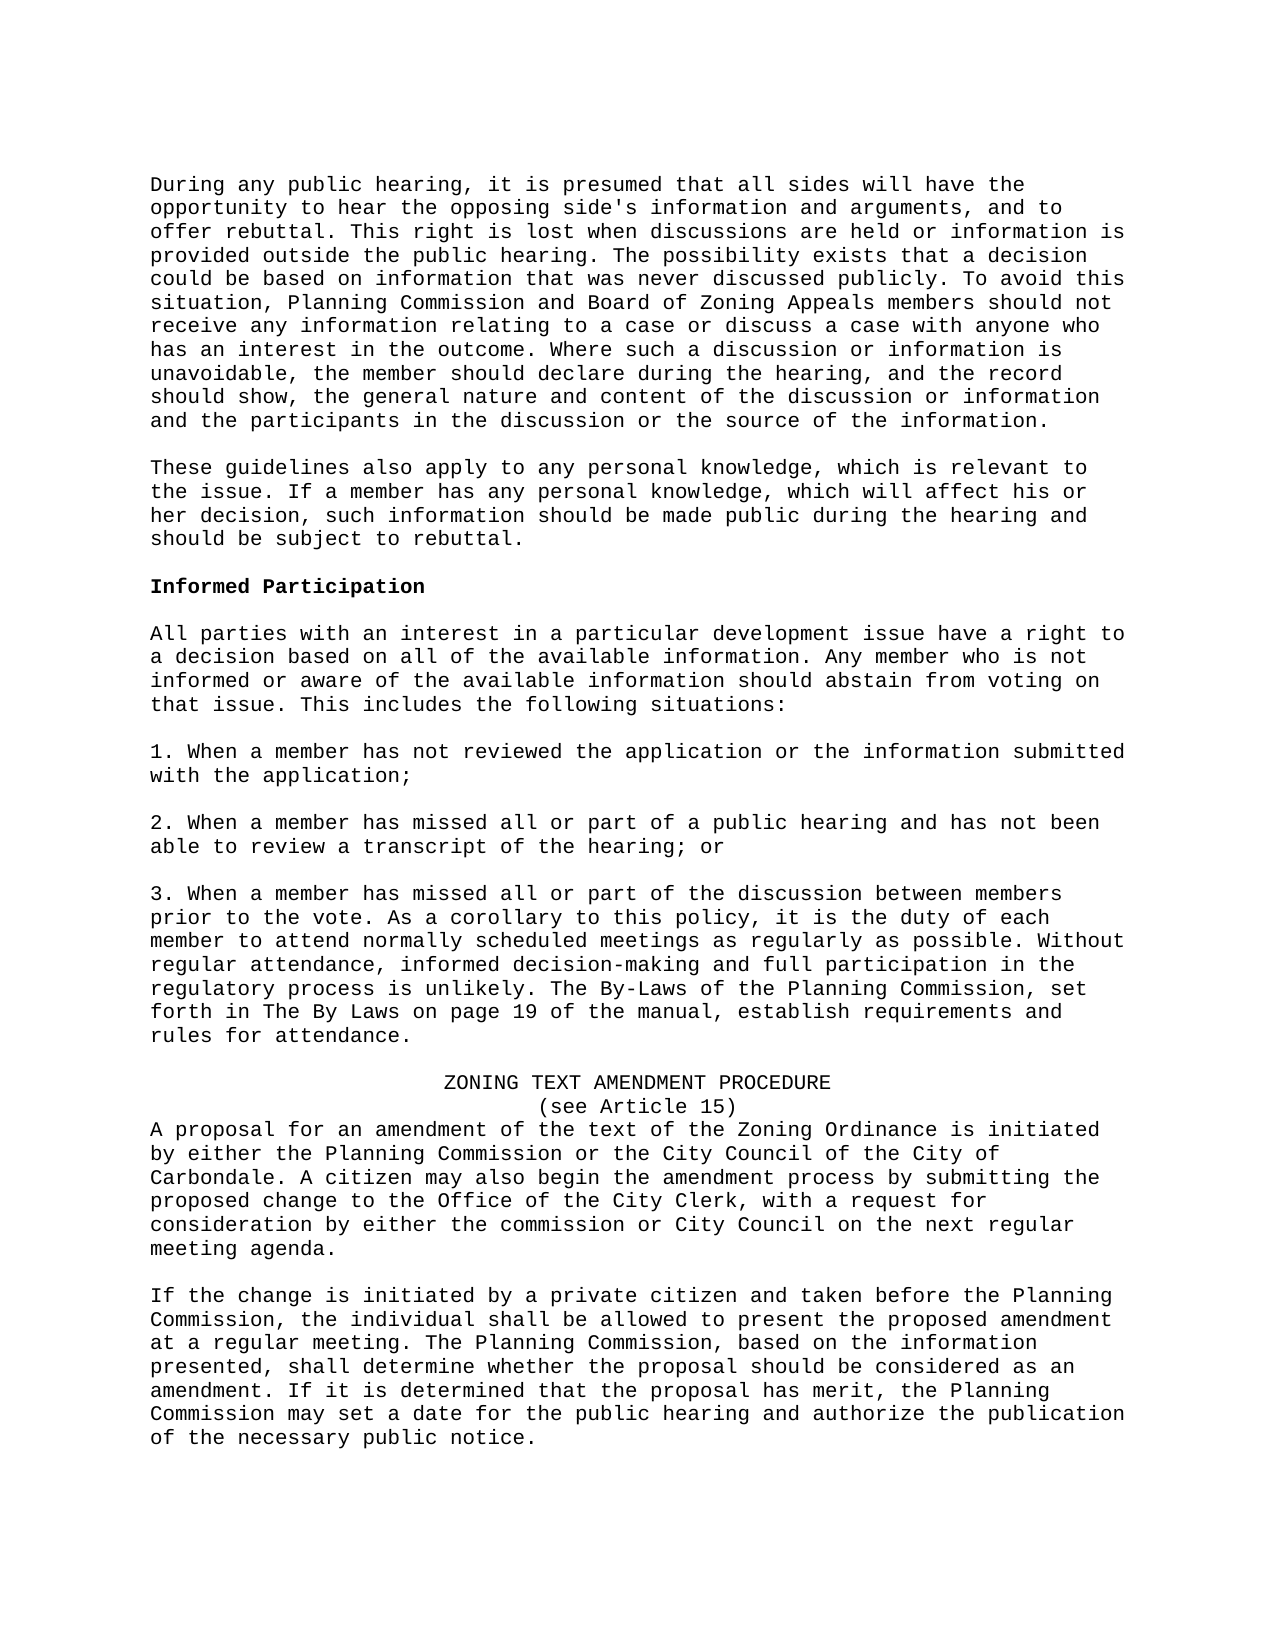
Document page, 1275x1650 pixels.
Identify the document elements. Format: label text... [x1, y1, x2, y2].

text 3. When a member has missed all or part of the discussion between members prior to the vote. As a corollary to this policy, it is the duty of each member to attend normally scheduled meetings as regularly as possible. Without regular attendance, informed decision-making and full participation in the regulatory process is unlikely. The By-Laws of the Planning Commission, set forth in The By Laws on page 19 of the manual, establish requirements and rules for attendance. [150, 883, 1125, 1048]
text All parties with an interest in a particular development issue have a right to a decision based on all of the available information. Any member who is not informed or aware of the available information should abstain from voting on that issue. This includes the following situations: [150, 623, 1125, 717]
text These guidelines also apply to any personal knowledge, which is relevant to the issue. If a member has any personal knowledge, which will affect his or her decision, such information should be made public during the hearing and should be subject to rebuttal. [150, 457, 1125, 552]
text Informed Participation [150, 576, 1125, 599]
text (see Article 15) [150, 1096, 1125, 1119]
text 2. When a member has missed all or part of a public hearing and has not been able to review a transcript of the hearing; or [150, 788, 1125, 859]
text ZONING TEXT AMENDMENT PROCEDURE [150, 1072, 1125, 1096]
text 1. When a member has not reviewed the application or the information submitted with the application; [150, 741, 1125, 788]
text During any public hearing, it is presumed that all sides will have the opportunity to hear the opposing side's information and arguments, and to offer rebuttal. This right is lost when discussions are held or information is provided outside the public hearing. The possibility exists that a decision could be based on information that was never discussed publicly. To avoid this situation, Planning Commission and Board of Zoning Appeals members should not receive any information relating to a case or discuss a case with anyone who has an interest in the outcome. Where such a discussion or information is unavoidable, the member should declare during the hearing, and the record should show, the general nature and content of the discussion or information and the participants in the discussion or the source of the information. [150, 174, 1125, 434]
text A proposal for an amendment of the text of the Zoning Ordinance is initiated by either the Planning Commission or the City Council of the City of Carbondale. A citizen may also begin the amendment process by submitting the proposed change to the Office of the City Clerk, with a request for consideration by either the commission or City Council on the next regular meeting agenda. [150, 1119, 1125, 1261]
text If the change is initiated by a private citizen and taken before the Planning Commission, the individual shall be allowed to present the proposed amendment at a regular meeting. The Planning Commission, based on the information presented, shall determine whether the proposal should be considered as an amendment. If it is determined that the proposal has merit, the Planning Commission may set a date for the public hearing and authorize the publication of the necessary public notice. [150, 1285, 1125, 1451]
